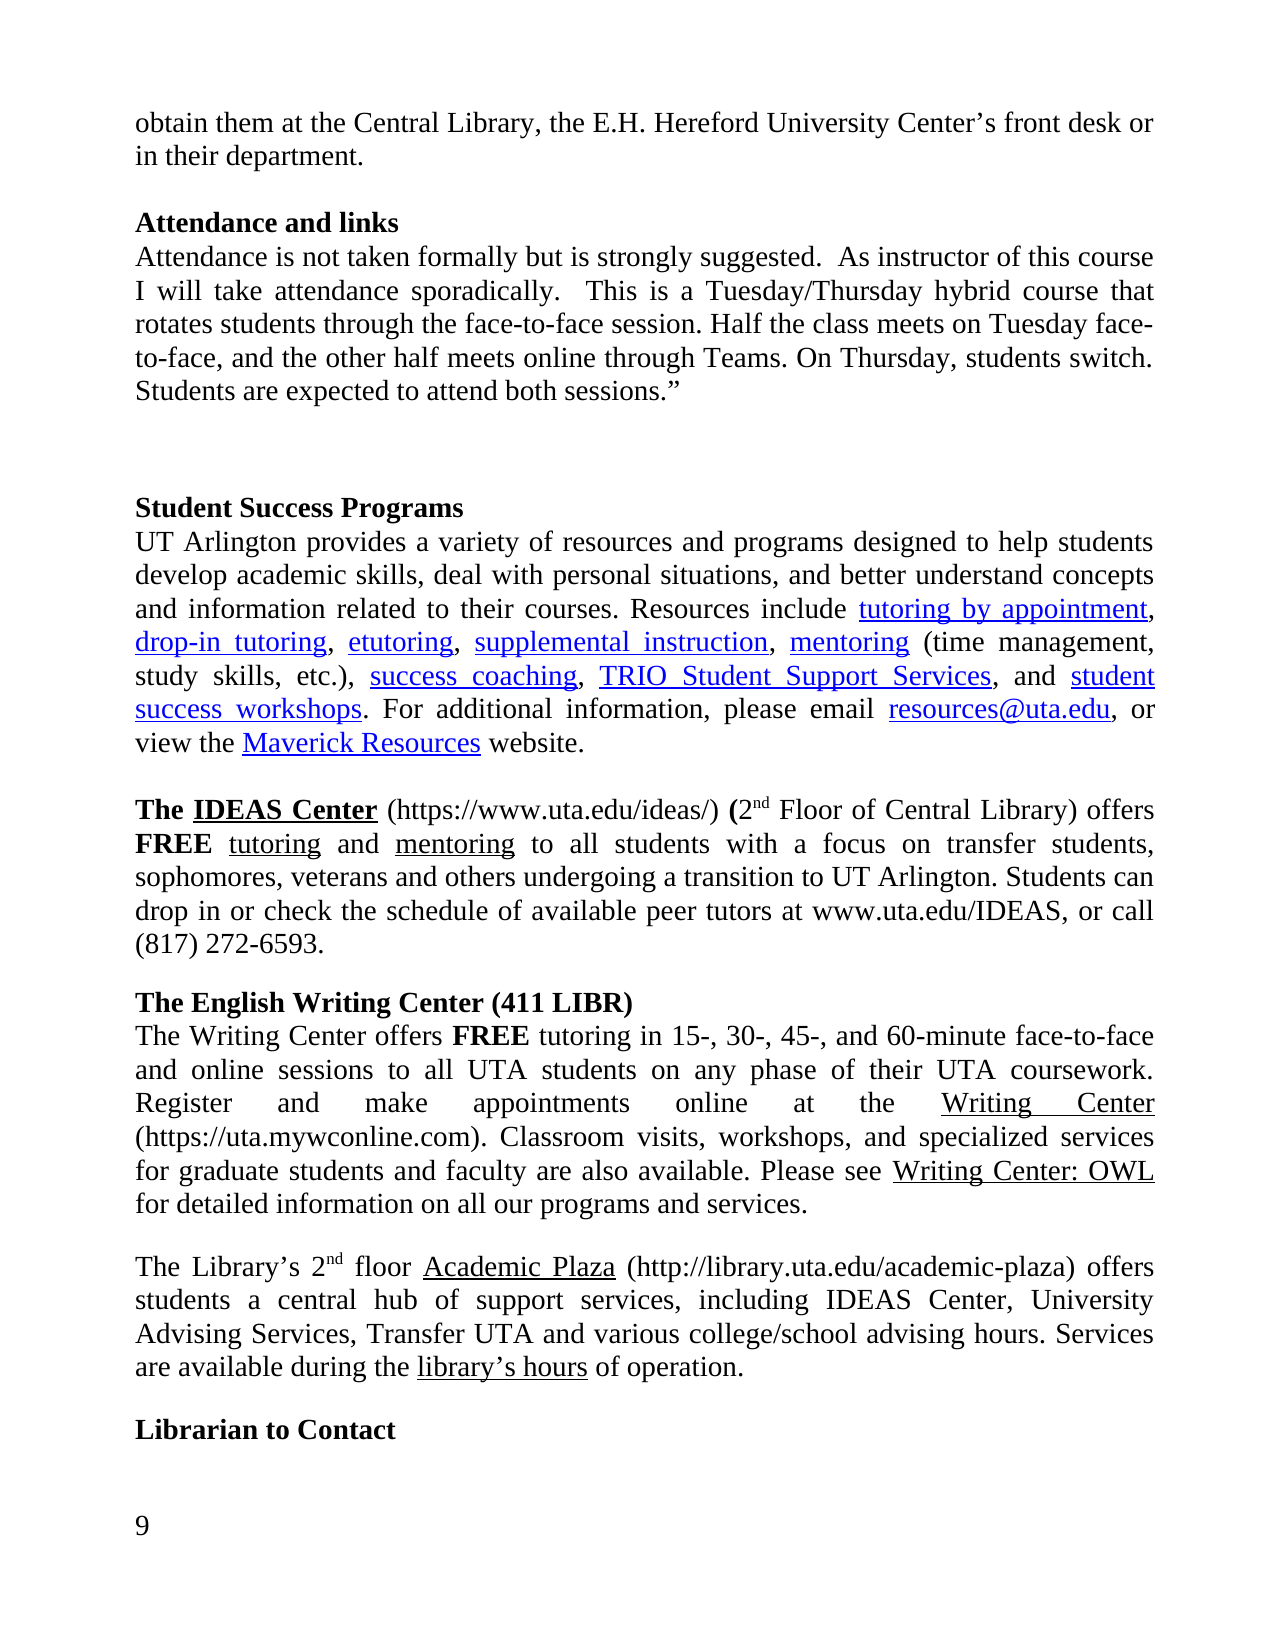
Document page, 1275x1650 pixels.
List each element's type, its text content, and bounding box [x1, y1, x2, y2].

text The Writing Center offers FREE tutoring in 15-, 30-, 45-, and 60-minute face-to-face and online sessions to all UTA students on any phase of their UTA coursework. Register and make appointments online at the Writing Center (https://uta.mywconline.com). Classroom visits, workshops, and specialized services for graduate students and faculty are also available. Please see Writing Center: OWL for detailed information on all our programs and services. [135, 1018, 1155, 1220]
subtitle Student Success Programs [135, 490, 1155, 524]
subtitle Librarian to Contact [135, 1412, 1155, 1446]
text The Library’s 2nd floor Academic Plaza (http://library.uta.edu/academic-plaza) offers students a central hub of support services, including IDEAS Center, University Advising Services, Transfer UTA and various college/school advising hours. Services are available during the library’s hours of operation. [135, 1249, 1155, 1383]
text Attendance and links [135, 206, 1155, 239]
text UT Arlington provides a variety of resources and programs designed to help students develop academic skills, deal with personal situations, and better understand concepts and information related to their courses. Resources include tutoring by appointment, drop-in tutoring, etutoring, supplemental instruction, mentoring (time management, study skills, etc.), success coaching, TRIO Student Support Services, and student success workshops. For additional information, please email resources@uta.edu, or view the Maverick Resources website. [135, 524, 1155, 759]
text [135, 105, 1155, 172]
text The IDEAS Center (https://www.uta.edu/ideas/) (2nd Floor of Central Library) offers FREE tutoring and mentoring to all students with a focus on transfer students, sophomores, veterans and others undergoing a transition to UT Arlington. Students can drop in or check the schedule of available peer tutors at www.uta.edu/IDEAS, or call (817) 272-6593. [135, 792, 1155, 960]
subtitle The English Writing Center (411 LIBR) [135, 985, 1155, 1018]
text Attendance is not taken formally but is strongly suggested. As instructor of this course I will take attendance sporadically. This is a Tuesday/Thursday hybrid course that rotates students through the face-to-face session. Half the class meets on Tuesday face-to-face, and the other half meets online through Teams. On Thursday, students switch. Students are expected to attend both sessions.” [135, 239, 1155, 407]
